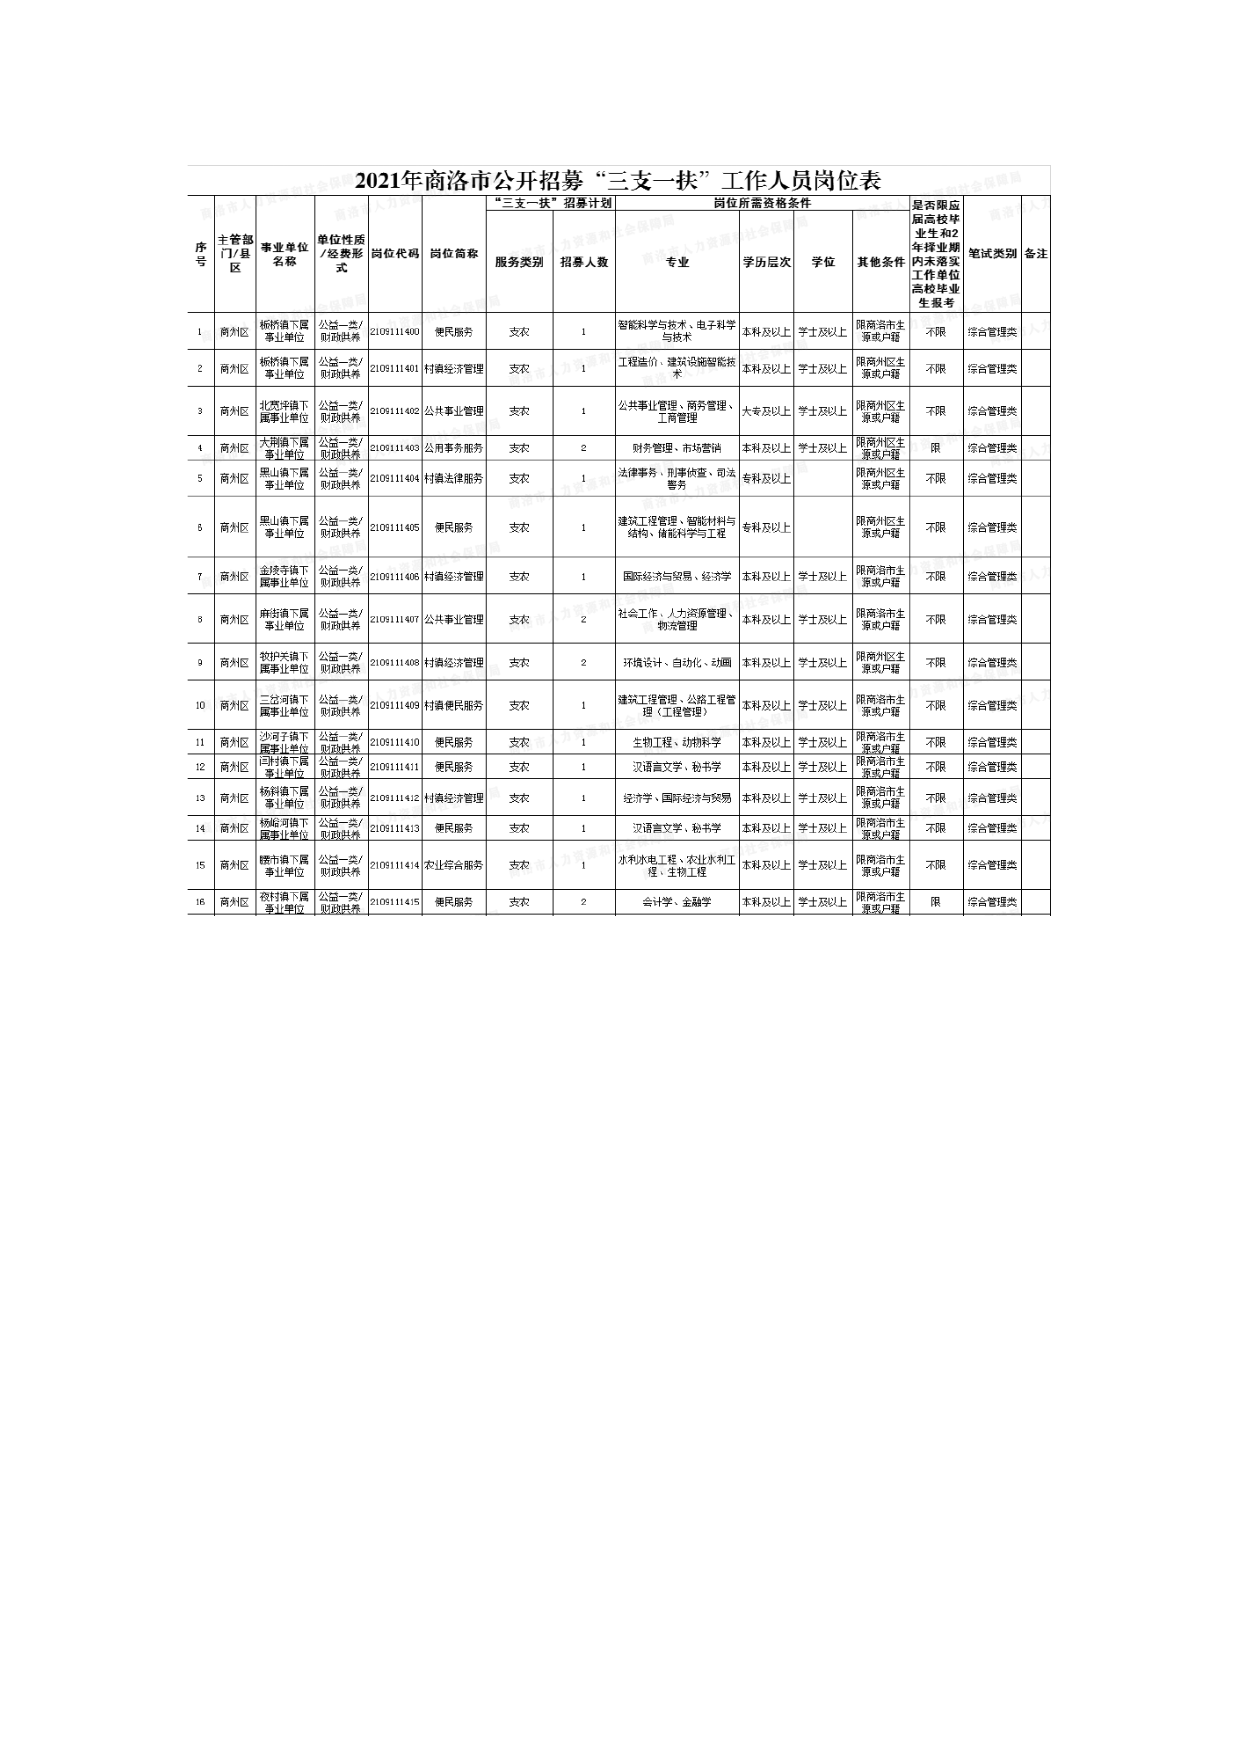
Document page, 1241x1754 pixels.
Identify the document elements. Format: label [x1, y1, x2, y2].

picture [187, 162, 1053, 916]
